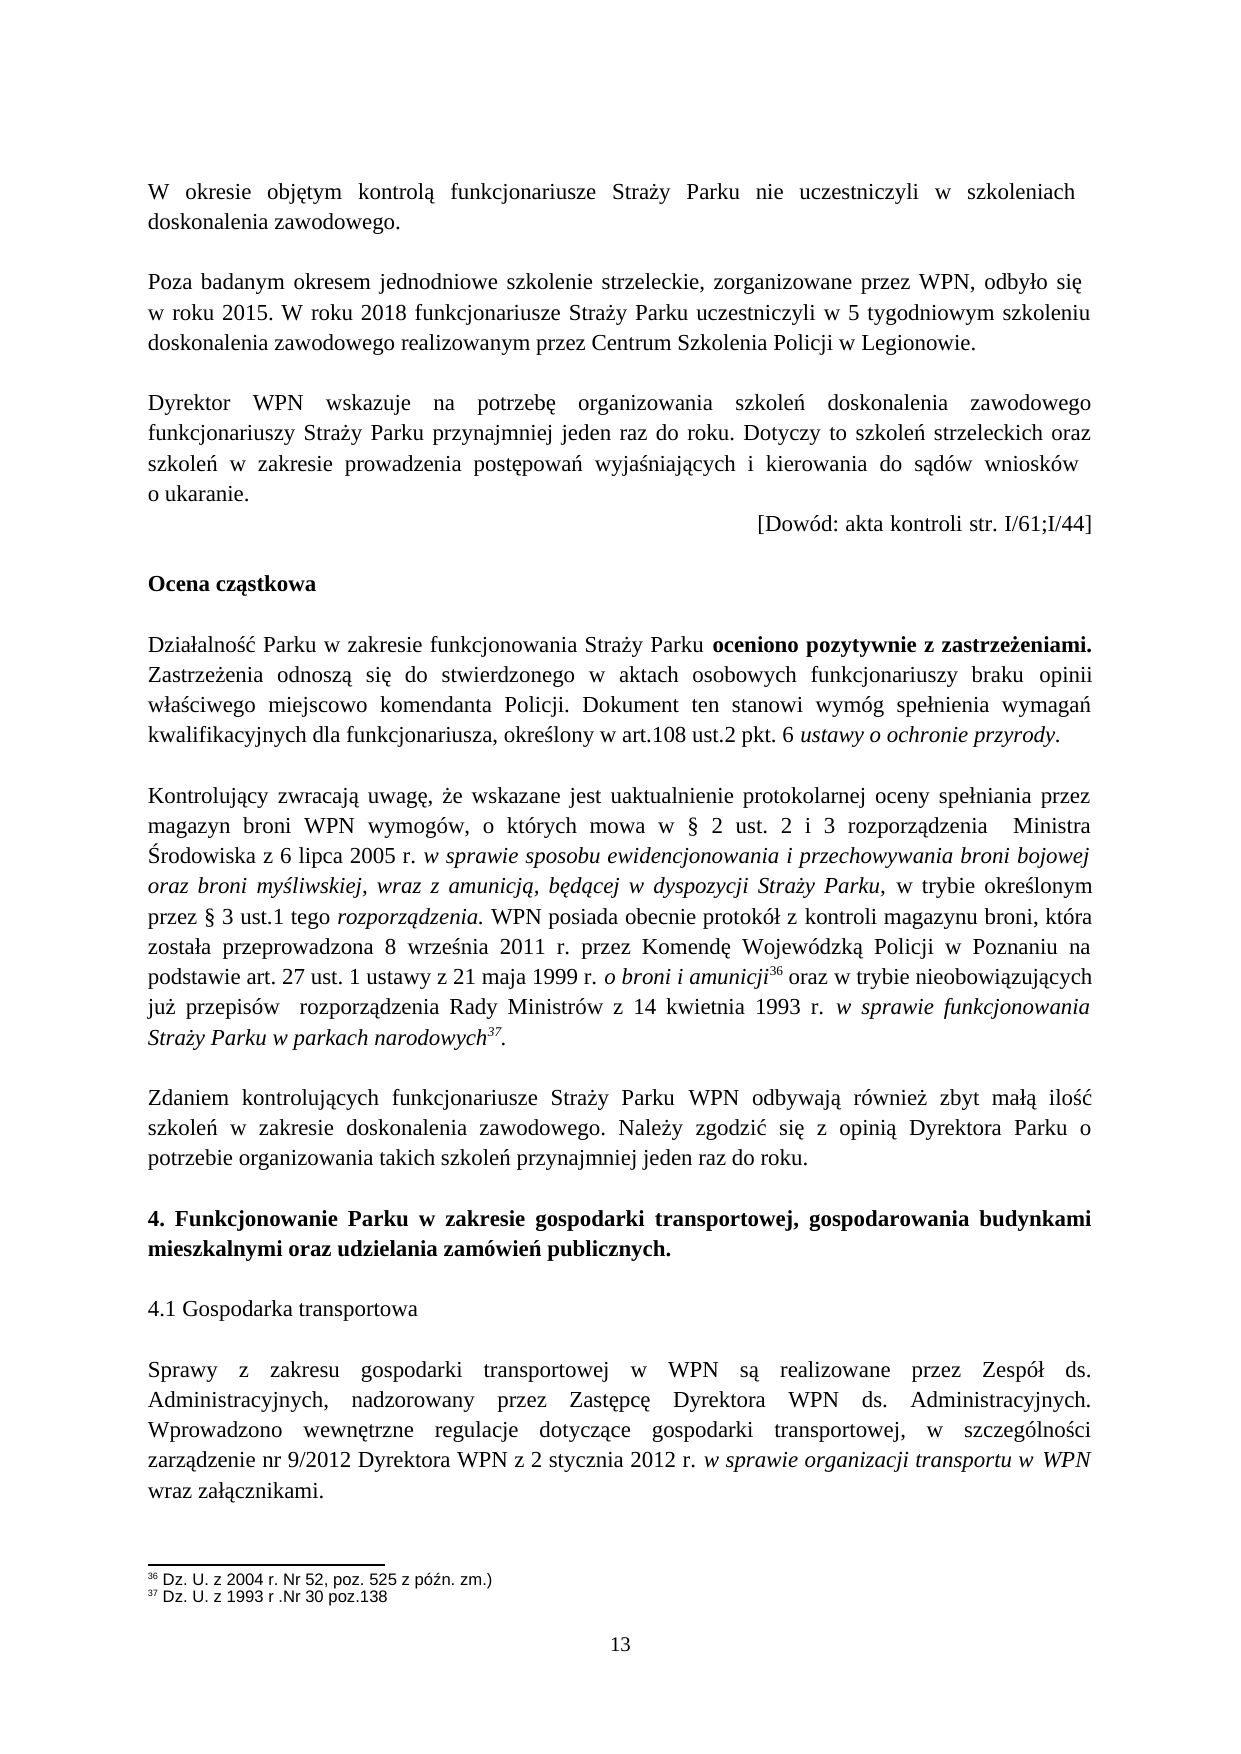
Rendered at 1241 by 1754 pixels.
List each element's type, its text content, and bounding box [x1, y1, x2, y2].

text Zdaniem kontrolujących funkcjonariusze Straży Parku WPN odbywają również zbyt małą ilość szkoleń w zakresie doskonalenia zawodowego. Należy zgodzić się z opinią Dyrektora Parku o potrzebie organizowania takich szkoleń przynajmniej jeden raz do roku. [148, 1084, 1093, 1171]
text W okresie objętym kontrolą funkcjonariusze Straży Parku nie uczestniczyli w szkoleniach doskonalenia zawodowego. [148, 178, 1093, 234]
text Kontrolujący zwracają uwagę, że wskazane jest uaktualnienie protokolarnej oceny spełniania przez magazyn broni WPN wymogów, o których mowa w § 2 ust. 2 i 3 rozporządzenia Ministra Środowiska z 6 lipca 2005 r. w sprawie sposobu ewidencjonowania i przechowywania broni bojowej oraz broni myśliwskiej, wraz z amunicją, będącej w dyspozycji Straży Parku, w trybie określonym przez § 3 ust.1 tego rozporządzenia. WPN posiada obecnie protokół z kontroli magazynu broni, która została przeprowadzona 8 września 2011 r. przez Komendę Wojewódzką Policji w Poznaniu na podstawie art. 27 ust. 1 ustawy z 21 maja 1999 r. o broni i amunicji oraz w trybie nieobowiązujących już przepisów rozporządzenia Rady Ministrów z 14 kwietnia 1993 r. w sprawie funkcjonowania Straży Parku w parkach narodowych. [148, 782, 1093, 1050]
text Sprawy z zakresu gospodarki transportowej w WPN są realizowane przez Zespół ds. Administracyjnych, nadzorowany przez Zastępcę Dyrektora WPN ds. Administracyjnych. Wprowadzono wewnętrzne regulacje dotyczące gospodarki transportowej, w szczególności zarządzenie nr 9/2012 Dyrektora WPN z 2 stycznia 2012 r. w sprawie organizacji transportu w WPN wraz załącznikami. [148, 1356, 1093, 1503]
text 4. Funkcjonowanie Parku w zakresie gospodarki transportowej, gospodarowania budynkami mieszkalnymi oraz udzielania zamówień publicznych. [148, 1205, 1093, 1261]
text [Dowód: akta kontroli str. I/61;I/44] [148, 510, 1093, 567]
text 4.1 Gospodarka transportowa [148, 1296, 1093, 1322]
text Działalność Parku w zakresie funkcjonowania Straży Parku oceniono pozytywnie z zastrzeżeniami. Zastrzeżenia odnoszą się do stwierdzonego w aktach osobowych funkcjonariuszy braku opinii właściwego miejscowo komendanta Policji. Dokument ten stanowi wymóg spełnienia wymagań kwalifikacyjnych dla funkcjonariusza, określony w art.108 ust.2 pkt. 6 ustawy o ochronie przyrody. [148, 631, 1093, 748]
text Ocena cząstkowa [148, 571, 1093, 597]
text Poza badanym okresem jednodniowe szkolenie strzeleckie, zorganizowane przez WPN, odbyło się w roku 2015. W roku 2018 funkcjonariusze Straży Parku uczestniczyli w 5 tygodniowym szkoleniu doskonalenia zawodowego realizowanym przez Centrum Szkolenia Policji w Legionowie. [148, 268, 1093, 355]
text Dyrektor WPN wskazuje na potrzebę organizowania szkoleń doskonalenia zawodowego funkcjonariuszy Straży Parku przynajmniej jeden raz do roku. Dotyczy to szkoleń strzeleckich oraz szkoleń w zakresie prowadzenia postępowań wyjaśniających i kierowania do sądów wniosków o ukaranie. [148, 389, 1093, 506]
